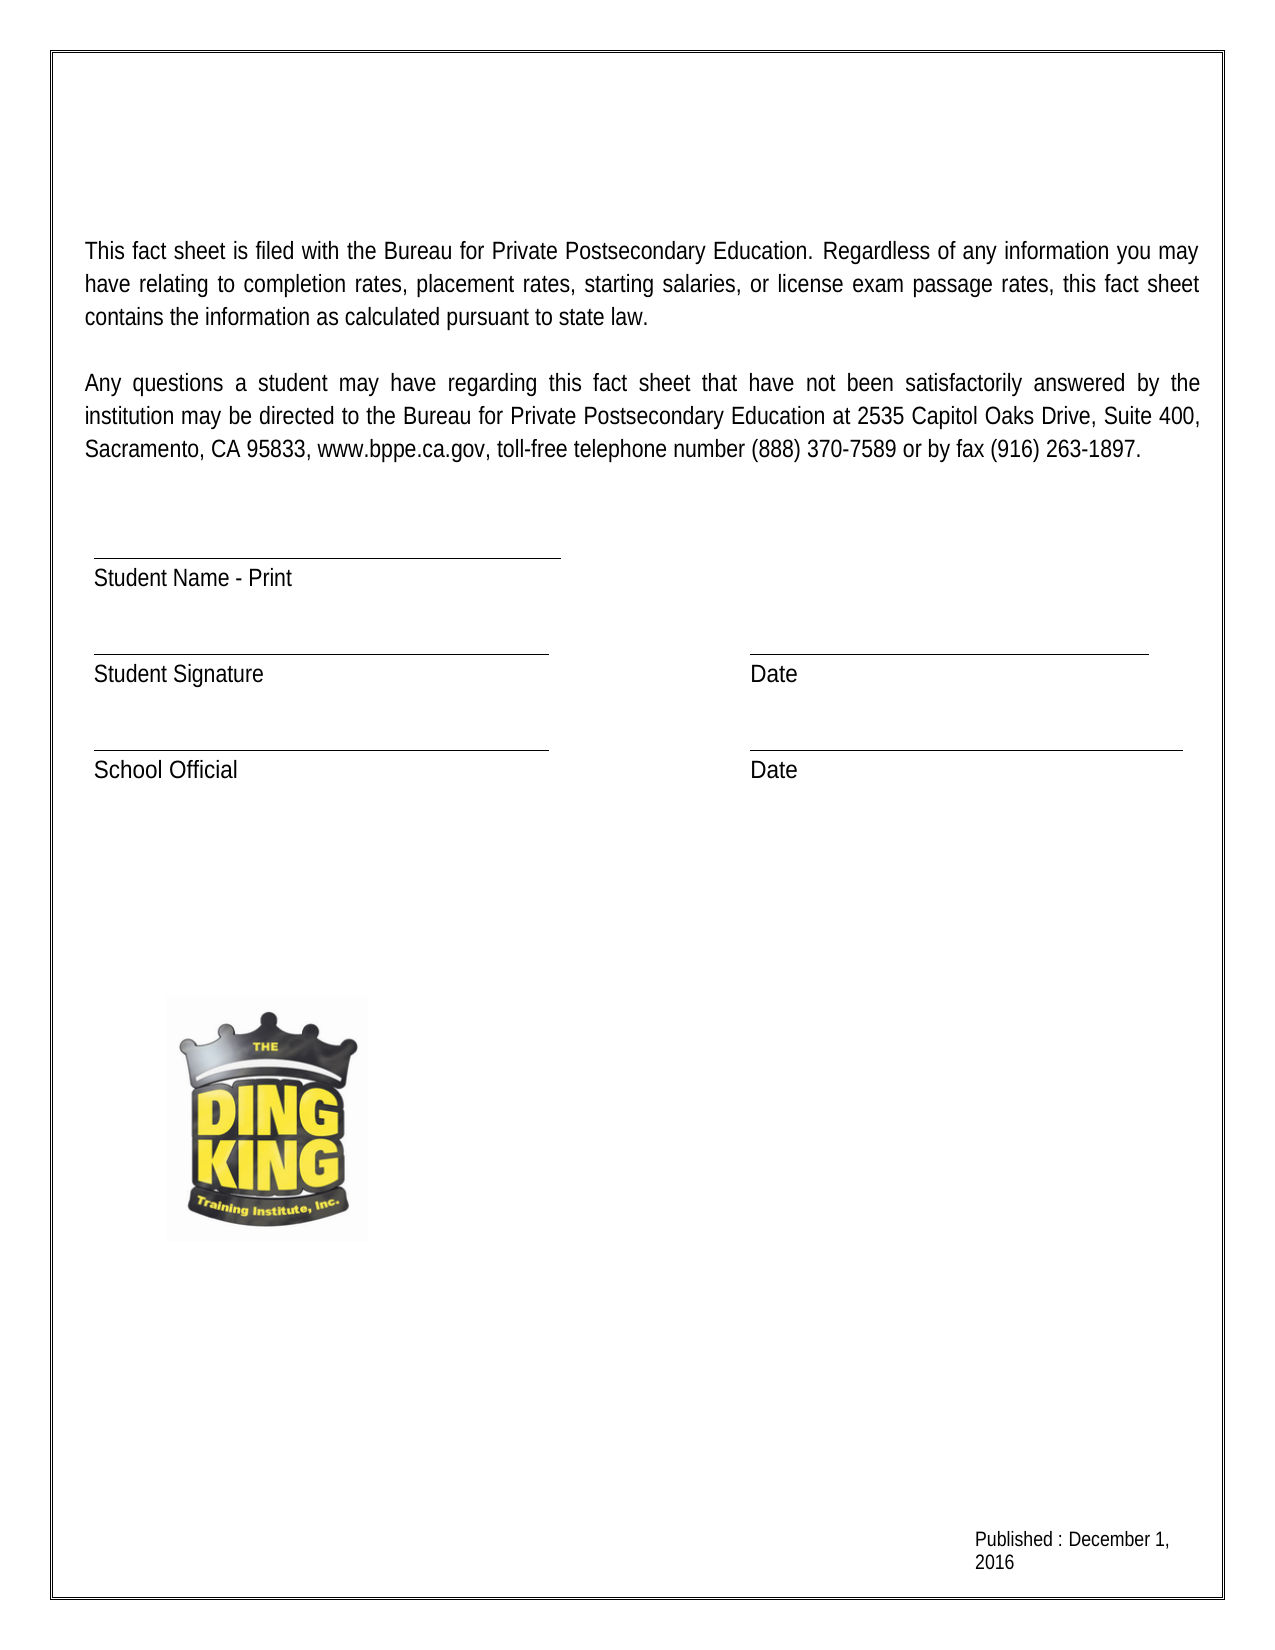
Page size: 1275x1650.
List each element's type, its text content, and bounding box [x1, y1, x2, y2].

text School Official Date [94, 749, 1221, 783]
picture [166, 997, 368, 1242]
text Any questions a student may have regarding this fact sheet that have not been satisfactorily answered by the institution may be directed to the Bureau for Private Postsecondary Education at 2535 Capitol Oaks Drive, Suite 400, Sacramento, CA 95833, www.bppe.ca.gov, toll-free telephone number (888) 370-7589 or by fax (916) 263-1897. [84, 368, 1200, 463]
text This fact sheet is filed with the Bureau for Private Postsecondary Education. Regardless of any information you may have relating to completion rates, placement rates, starting salaries, or license exam passage rates, this fact sheet contains the information as calculated pursuant to state law. [84, 236, 1199, 331]
text Student Signature Date [94, 653, 1221, 687]
text Student Name - Print [94, 557, 1221, 592]
